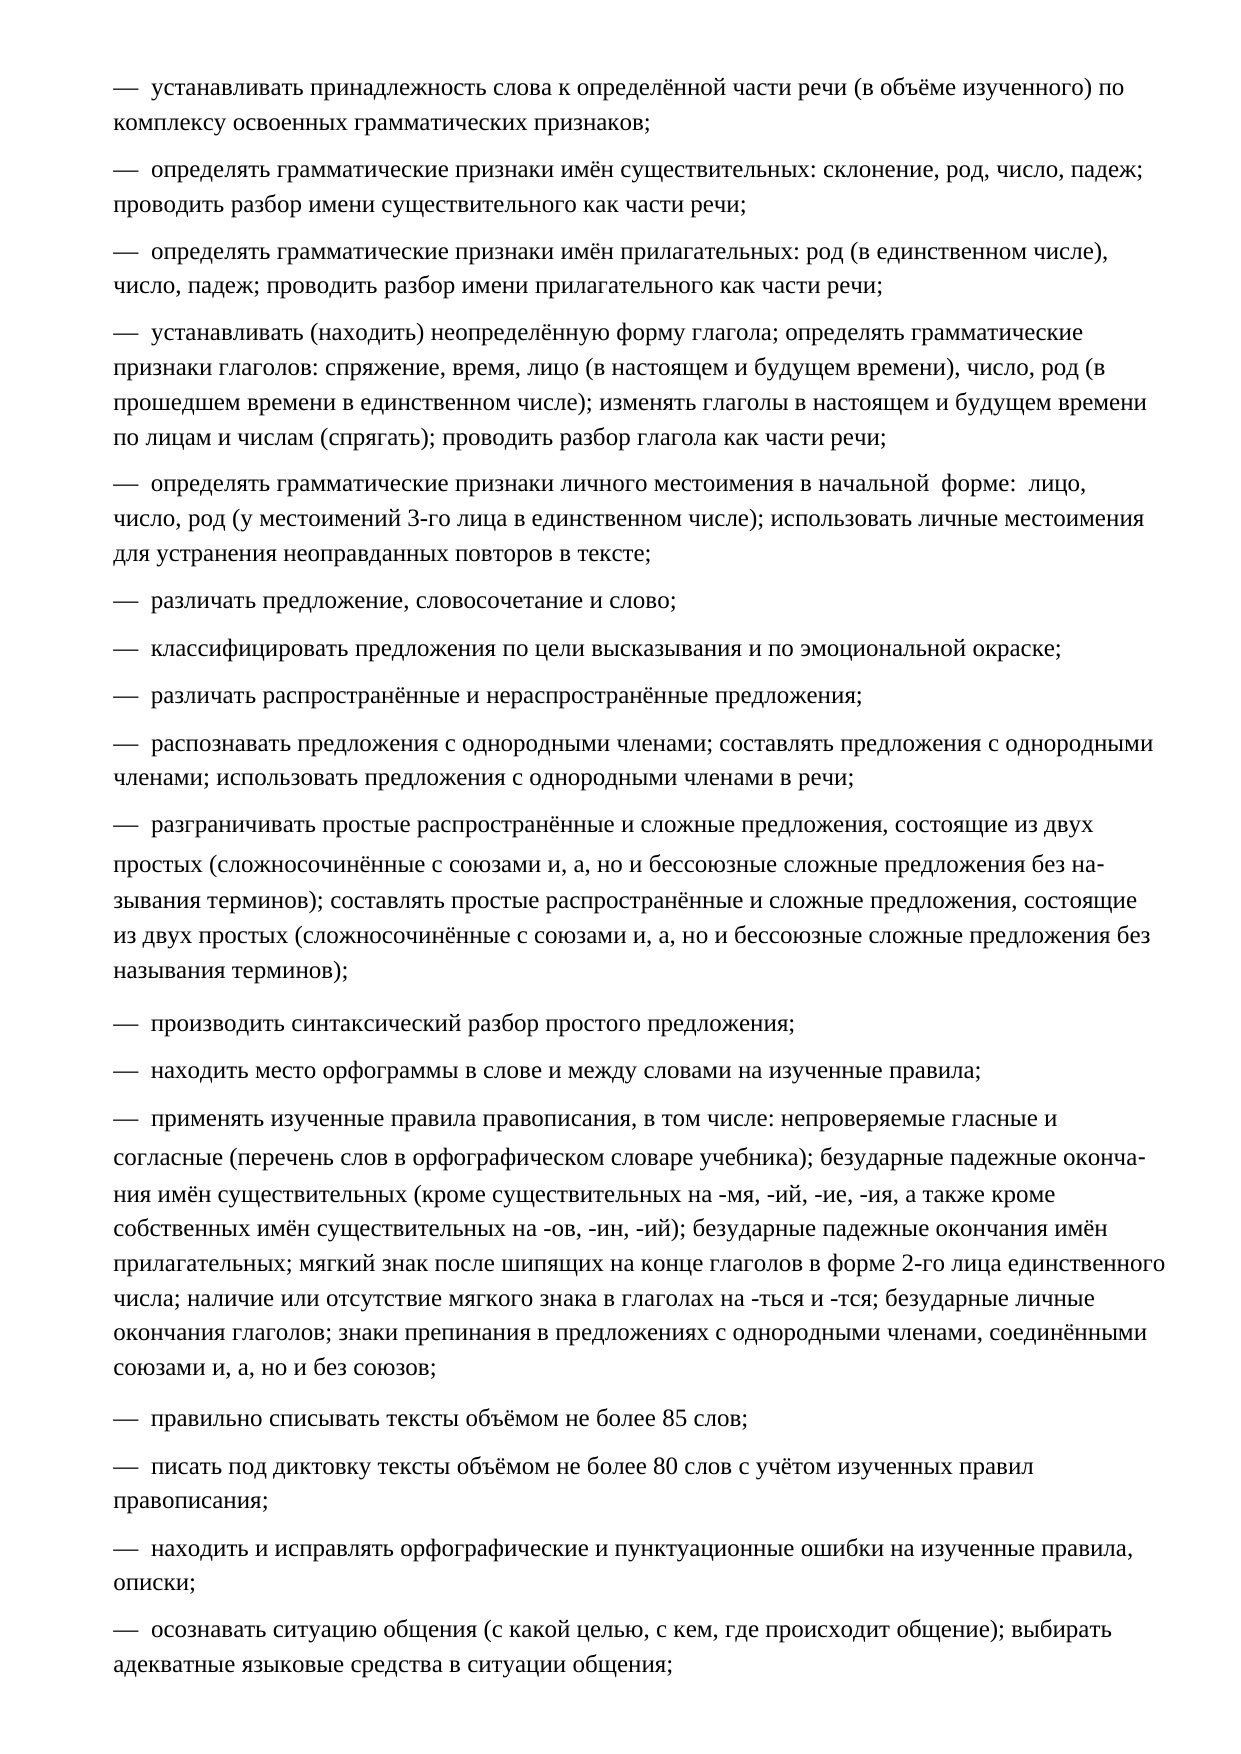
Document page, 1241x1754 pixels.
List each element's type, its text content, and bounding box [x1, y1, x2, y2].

list находить место орфограммы в слове и между словами на изученные правила; [113, 1055, 1182, 1084]
list применять изученные правила правописания, в том числе: непроверяемые гласные и согласные (перечень слов в орфографическом словаре учебника); безударные падежные оконча‐ ния имён существительных (кроме существительных на -мя, -ий, -ие, -ия, а также кроме собственных имён существительных на -ов, -ин, -ий); безударные падежные окончания имён прилагательных; мягкий знак после шипящих на конце глаголов в форме 2-го лица единственного числа; наличие или отсутствие мягкого знака в глаголах на -ться и -тся; безударные личные окончания глаголов; знаки препинания в предложениях с однородными членами, соединёнными союзами и, а, но и без союзов; [113, 1103, 1167, 1381]
list правильно списывать тексты объёмом не более 85 слов; [113, 1403, 1182, 1432]
list находить и исправлять орфографические и пунктуационные ошибки на изученные правила, описки; [113, 1533, 1134, 1596]
list определять грамматические признаки имён существительных: склонение, род, число, падеж; проводить разбор имени существительного как части речи; [113, 154, 1144, 217]
list производить синтаксический разбор простого предложения; [113, 1008, 1182, 1037]
list писать под диктовку тексты объёмом не более 80 слов с учётом изученных правил правописания; [113, 1451, 1035, 1514]
list осознавать ситуацию общения (с какой целью, с кем, где происходит общение); выбирать адекватные языковые средства в ситуации общения; [113, 1614, 1113, 1678]
list различать распространённые и нераспространённые предложения; [113, 680, 1182, 709]
list устанавливать (находить) неопределённую форму глагола; определять грамматические признаки глаголов: спряжение, время, лицо (в настоящем и будущем времени), число, род (в прошедшем времени в единственном числе); изменять глаголы в настоящем и будущем времени по лицам и числам (спрягать); проводить разбор глагола как части речи; [113, 317, 1148, 450]
list определять грамматические признаки личного местоимения в начальной форме: лицо, [113, 468, 1182, 497]
list различать предложение, словосочетание и слово; [113, 585, 1182, 614]
text число, род (у местоимений 3-го лица в единственном числе); использовать личные местоимения для устранения неоправданных повторов в тексте; [113, 503, 1166, 567]
list устанавливать принадлежность слова к определённой части речи (в объёме изученного) по комплексу освоенных грамматических признаков; [113, 72, 1125, 136]
list классифицировать предложения по цели высказывания и по эмоциональной окраске; [113, 633, 1182, 662]
list распознавать предложения с однородными членами; составлять предложения с однородными членами; использовать предложения с однородными членами в речи; [113, 728, 1154, 791]
list определять грамматические признаки имён прилагательных: род (в единственном числе), число, падеж; проводить разбор имени прилагательного как части речи; [113, 236, 1109, 299]
list разграничивать простые распространённые и сложные предложения, состоящие из двух простых (сложносочинённые с союзами и, а, но и бессоюзные сложные предложения без на‐ зывания терминов); составлять простые распространённые и сложные предложения, состоящие из двух простых (сложносочинённые с союзами и, а, но и бессоюзные сложные предложения без называния терминов); [113, 809, 1152, 983]
